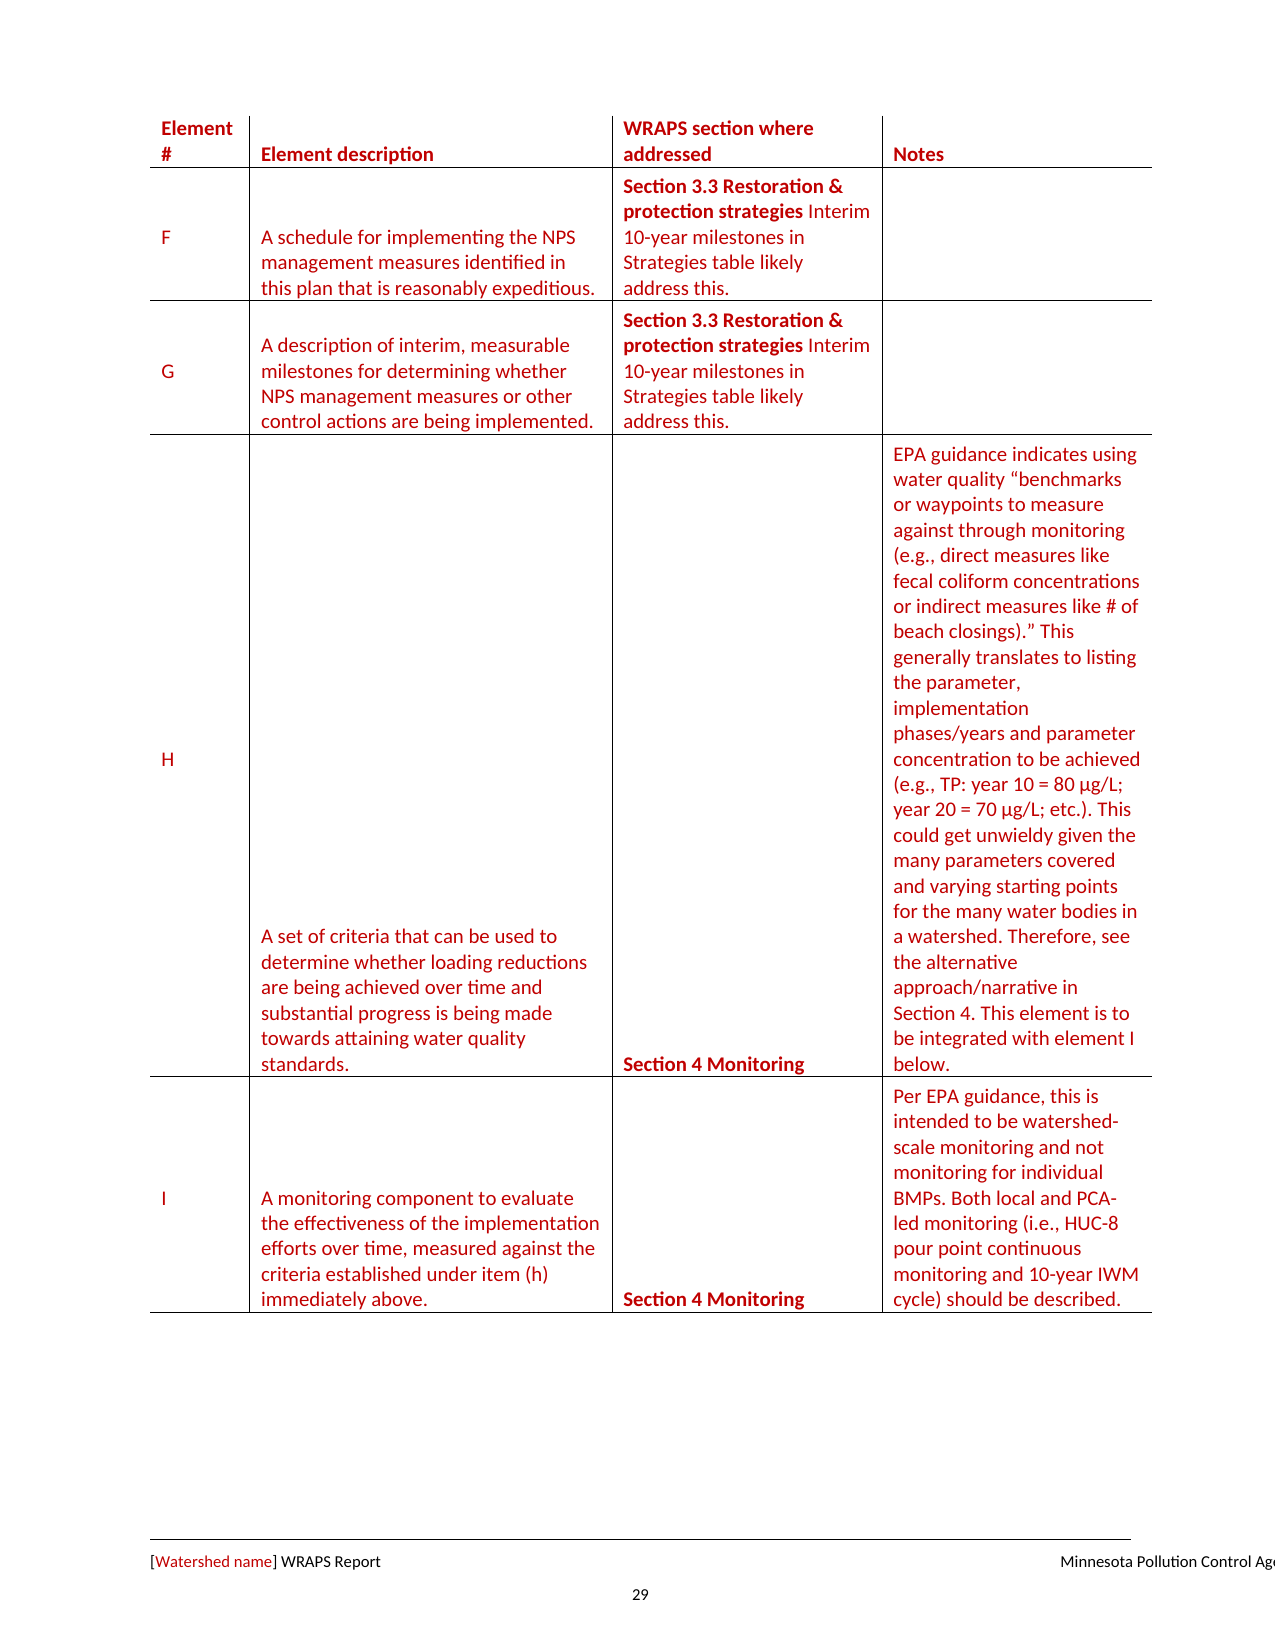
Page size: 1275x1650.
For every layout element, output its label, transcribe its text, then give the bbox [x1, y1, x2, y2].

table_cell EPA guidance indicates using water quality “benchmarks or waypoints to measure against through monitoring (e.g., direct measures like fecal coliform concentrations or indirect measures like # of beach closings).” This generally translates to listing the parameter, implementation phases/years and parameter concentration to be achieved (e.g., TP: year 10 = 80 µg/L; year 20 = 70 µg/L; etc.). This could get unwieldy given the many parameters covered and varying starting points for the many water bodies in a watershed. Therefore, see the alternative approach/narrative in Section 4. This element is to be integrated with element I below. [883, 435, 1152, 1076]
table_cell A description of interim, measurable milestones for determining whether NPS management measures or other control actions are being implemented. [250, 301, 612, 434]
table_header WRAPS section where addressed [613, 116, 882, 166]
table_cell Section 4 Monitoring [613, 1077, 882, 1312]
table_header Element # [150, 116, 249, 166]
table_cell [883, 168, 1152, 300]
table_cell Section 3.3 Restoration & protection strategies Interim 10-year milestones in Strategies table likely address this. [613, 301, 882, 434]
table_cell A monitoring component to evaluate the effectiveness of the implementation efforts over time, measured against the criteria established under item (h) immediately above. [250, 1077, 612, 1312]
table_cell Per EPA guidance, this is intended to be watershed-scale monitoring and not monitoring for individual BMPs. Both local and PCA-led monitoring (i.e., HUC-8 pour point continuous monitoring and 10-year IWM cycle) should be described. [883, 1077, 1152, 1312]
table_cell A schedule for implementing the NPS management measures identified in this plan that is reasonably expeditious. [250, 168, 612, 300]
table_cell G [150, 301, 249, 434]
table_cell [883, 301, 1152, 434]
table_header Notes [883, 116, 1152, 166]
table_cell F [150, 168, 249, 300]
table_header Element description [250, 116, 612, 166]
table_cell A set of criteria that can be used to determine whether loading reductions are being achieved over time and substantial progress is being made towards attaining water quality standards. [250, 435, 612, 1076]
table_cell I [150, 1077, 249, 1312]
table_cell H [150, 435, 249, 1076]
table_cell Section 3.3 Restoration & protection strategies Interim 10-year milestones in Strategies table likely address this. [613, 168, 882, 300]
table_cell Section 4 Monitoring [613, 435, 882, 1076]
